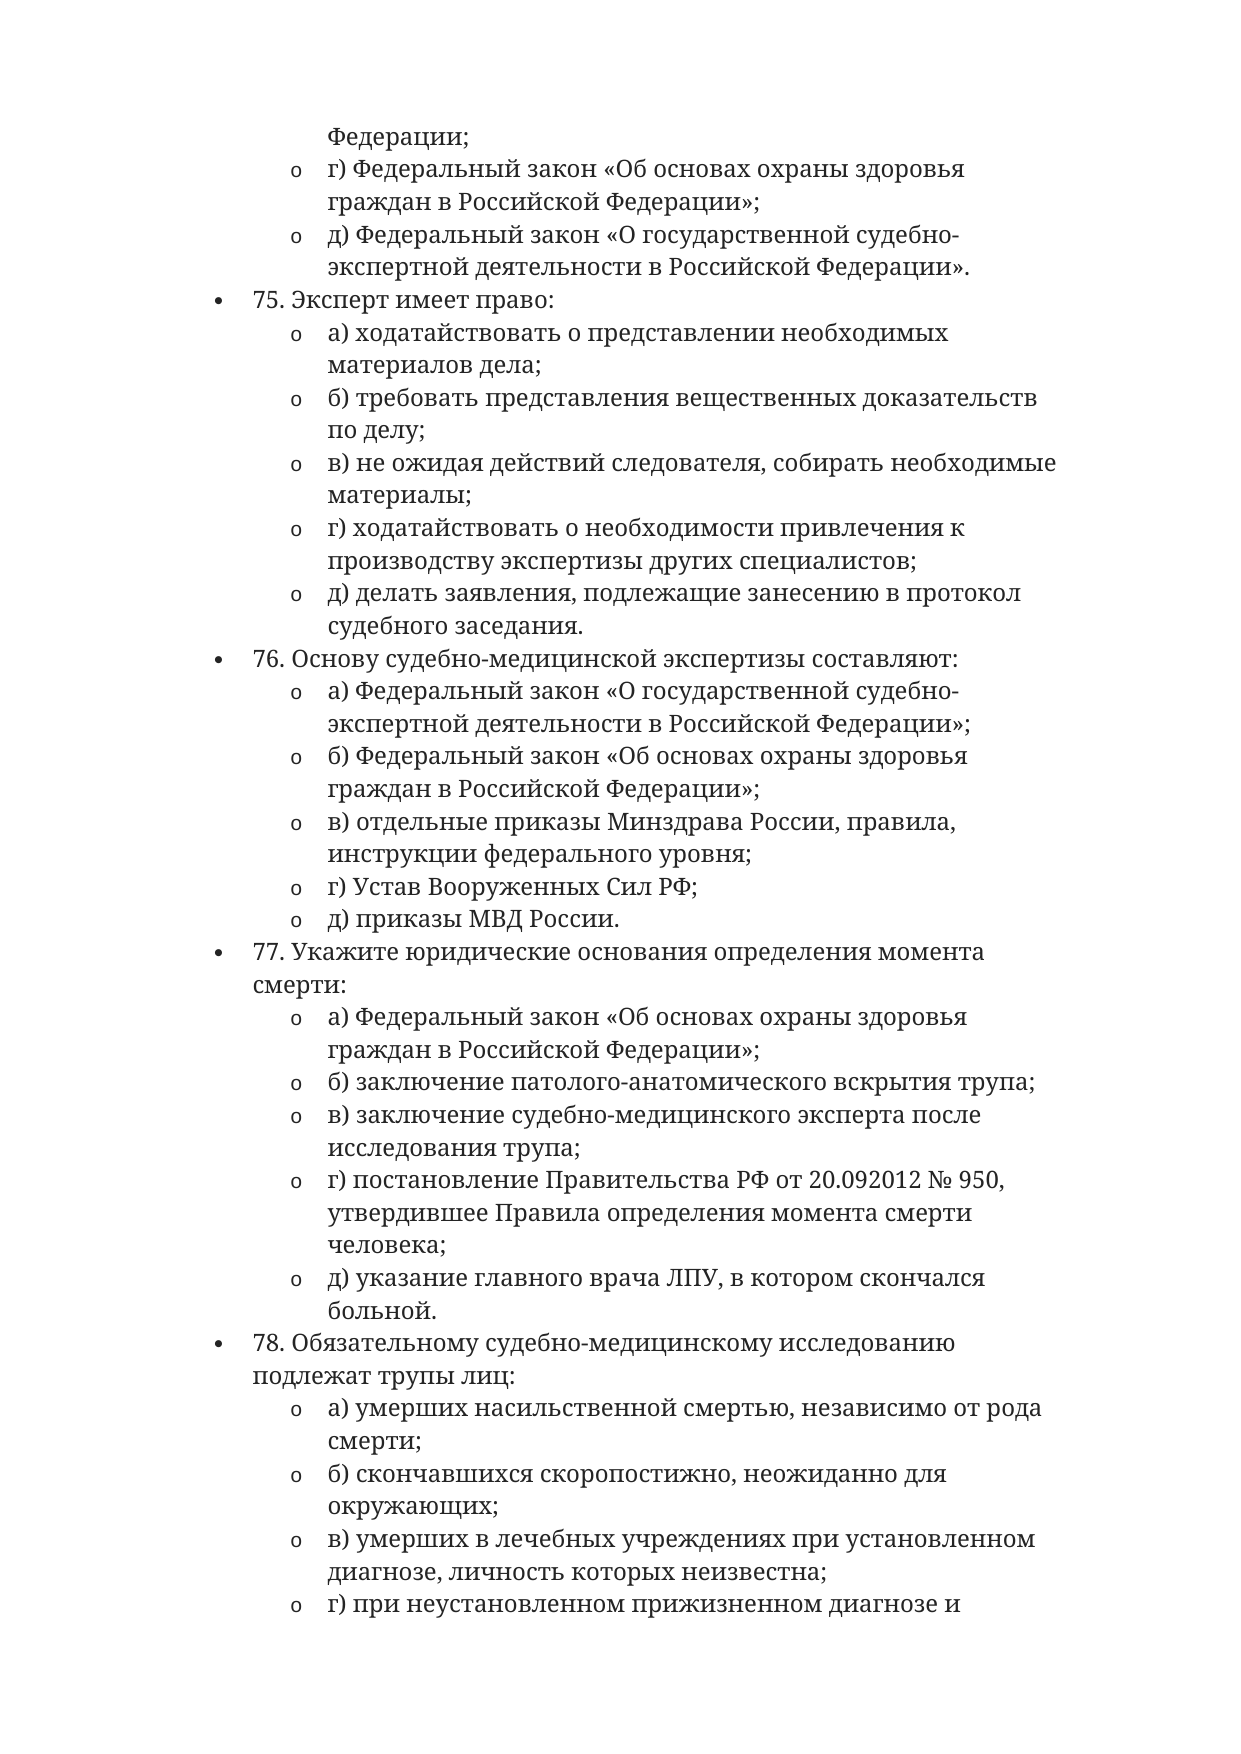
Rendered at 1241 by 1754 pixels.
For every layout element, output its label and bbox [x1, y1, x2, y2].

table_cell [176, 118, 1063, 1621]
